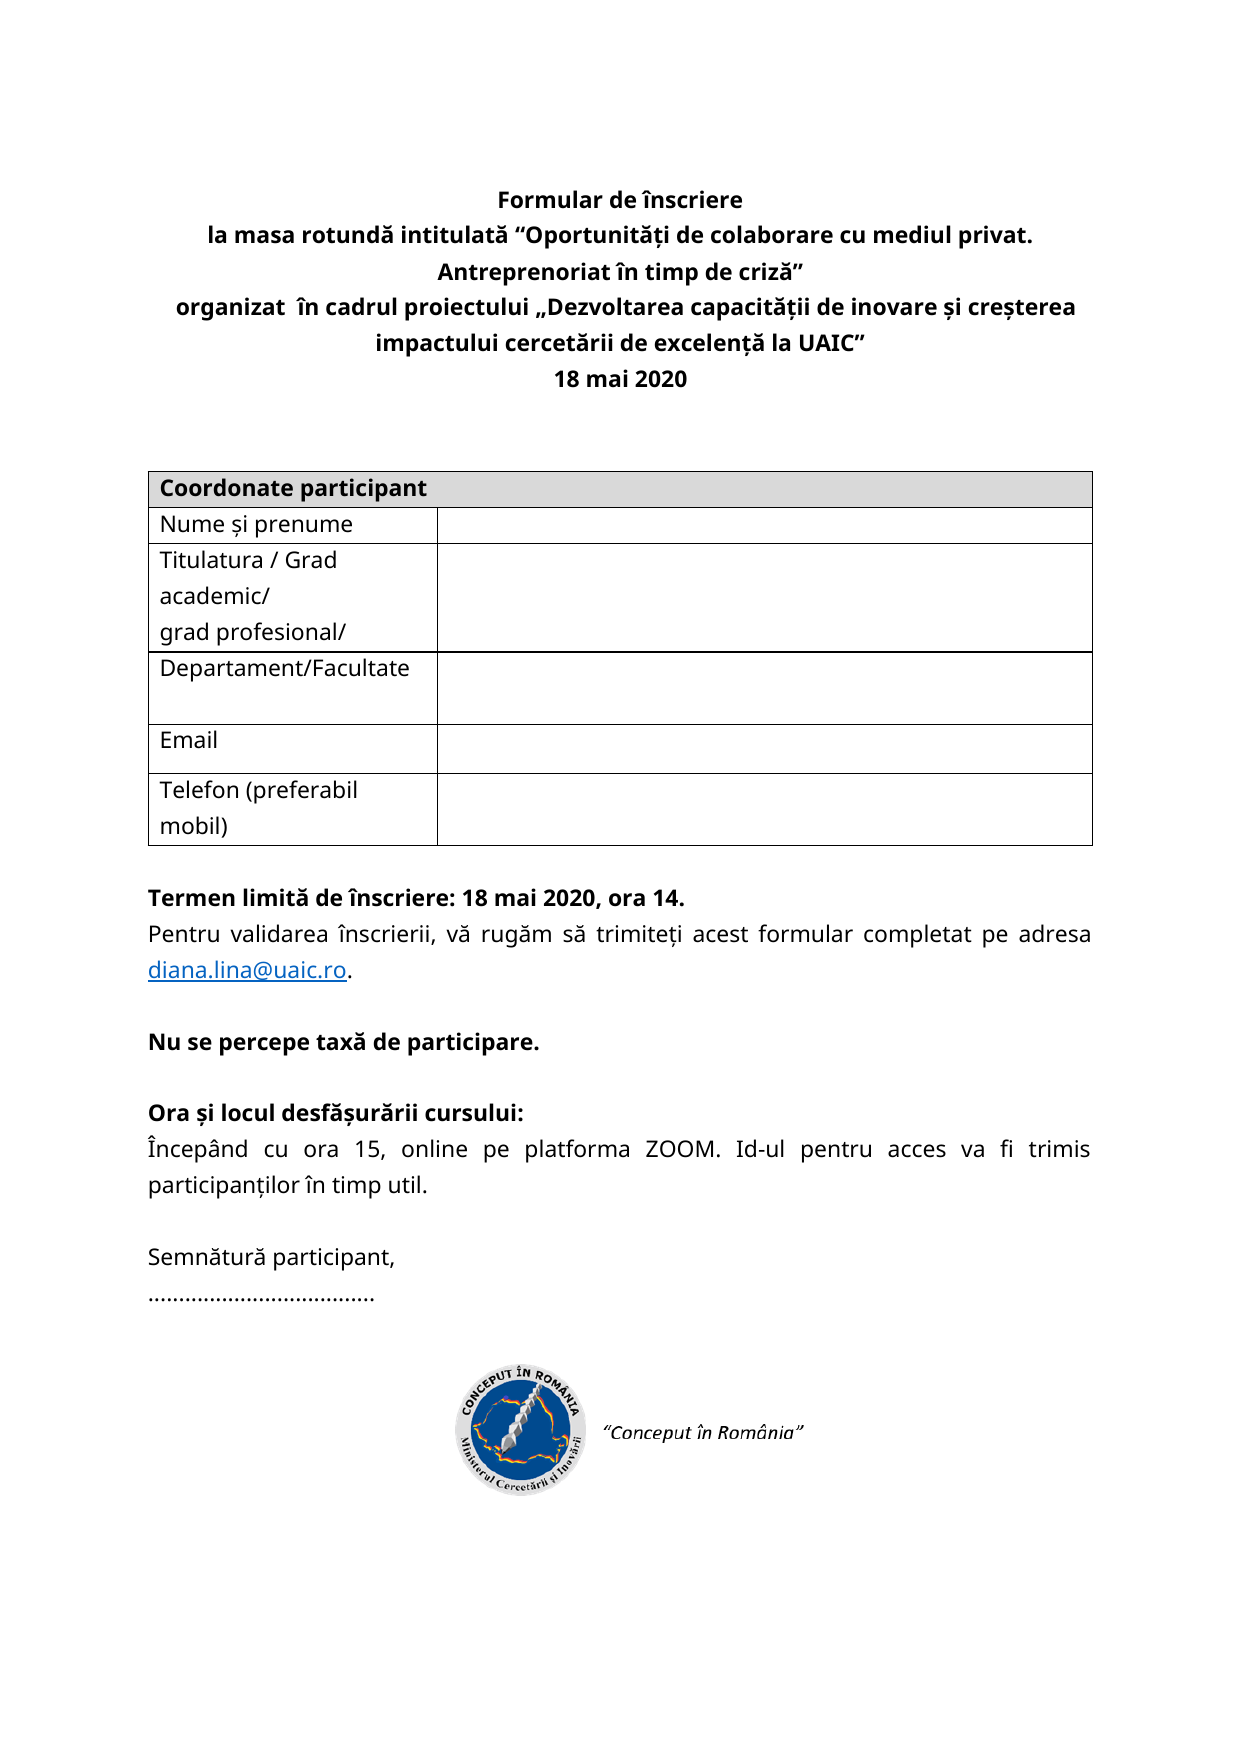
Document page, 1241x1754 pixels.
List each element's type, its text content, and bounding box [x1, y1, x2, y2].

text Pentru validarea înscrierii, vă rugăm să trimiteţi acest formular completat pe adresa diana.lina@uaic.ro. [148, 918, 1093, 985]
text Formular de înscriere [148, 183, 1093, 215]
text Termen limită de înscriere: 18 mai 2020, ora 14. [148, 882, 1093, 913]
table_cell [438, 508, 1092, 543]
text Începând cu ora 15, online pe platforma ZOOM. Id-ul pentru acces va fi trimis participanților în timp util. [148, 1133, 1093, 1200]
table_cell Titulatura / Grad academic/ grad profesional/ [149, 544, 437, 651]
text ..................................... [148, 1277, 1093, 1308]
table_cell [438, 544, 1092, 651]
text organizat în cadrul proiectului „Dezvoltarea capacității de inovare și creșterea impactului cercetării de excelență la UAIC” [148, 291, 1093, 358]
table_cell Email [149, 725, 437, 773]
table_cell Departament/Facultate [149, 653, 437, 723]
text Ora și locul desfășurării cursului: [148, 1097, 1093, 1128]
picture [446, 1354, 815, 1497]
table_cell Nume și prenume [149, 508, 437, 543]
text Nu se percepe taxă de participare. [148, 1025, 1093, 1057]
table_cell [438, 653, 1092, 723]
table_cell [438, 725, 1092, 773]
table_header Coordonate participant [149, 472, 1092, 507]
text Semnătură participant, [148, 1241, 1093, 1272]
text la masa rotundă intitulată “Oportunități de colaborare cu mediul privat. Antreprenoriat în timp de criză” [148, 219, 1093, 287]
table_cell [438, 774, 1092, 845]
table_cell Telefon (preferabil mobil) [149, 774, 437, 845]
text 18 mai 2020 [148, 363, 1093, 394]
